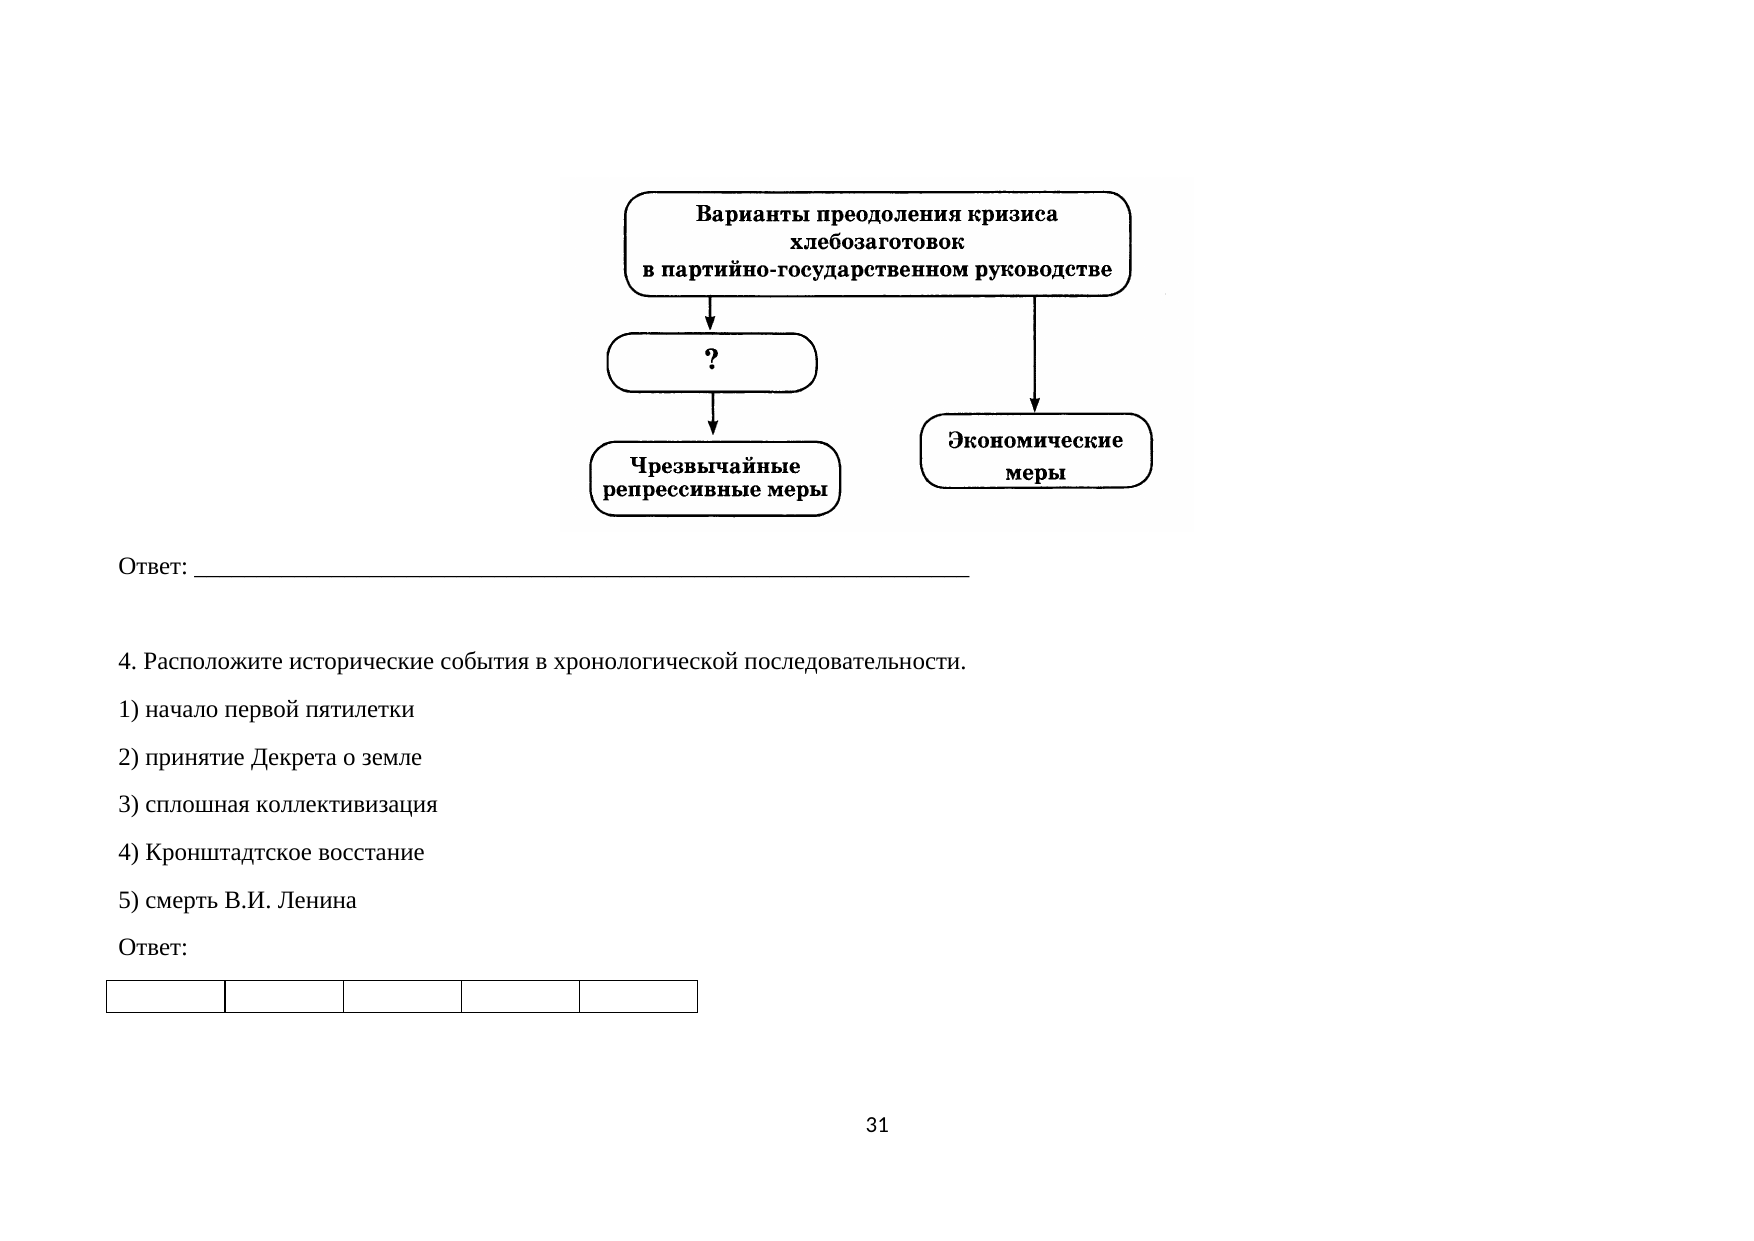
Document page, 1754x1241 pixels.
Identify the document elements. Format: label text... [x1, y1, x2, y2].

text 3) сплошная коллективизация [118, 789, 1636, 818]
text 5) смерть В.И. Ленина [118, 885, 1636, 913]
table_header [226, 981, 343, 1012]
text Ответ: ______________________________________________________________ [118, 551, 1636, 579]
text 4) Кронштадтское восстание [118, 837, 1636, 866]
table_header [580, 981, 697, 1012]
table_header [344, 981, 461, 1012]
table_header [462, 981, 579, 1012]
text Ответ: [118, 932, 1636, 961]
text 2) принятие Декрета о земле [118, 742, 1636, 770]
text 1) начало первой пятилетки [118, 694, 1636, 723]
text 4. Расположите исторические события в хронологической последовательности. [118, 646, 1636, 675]
table_header [107, 981, 224, 1012]
